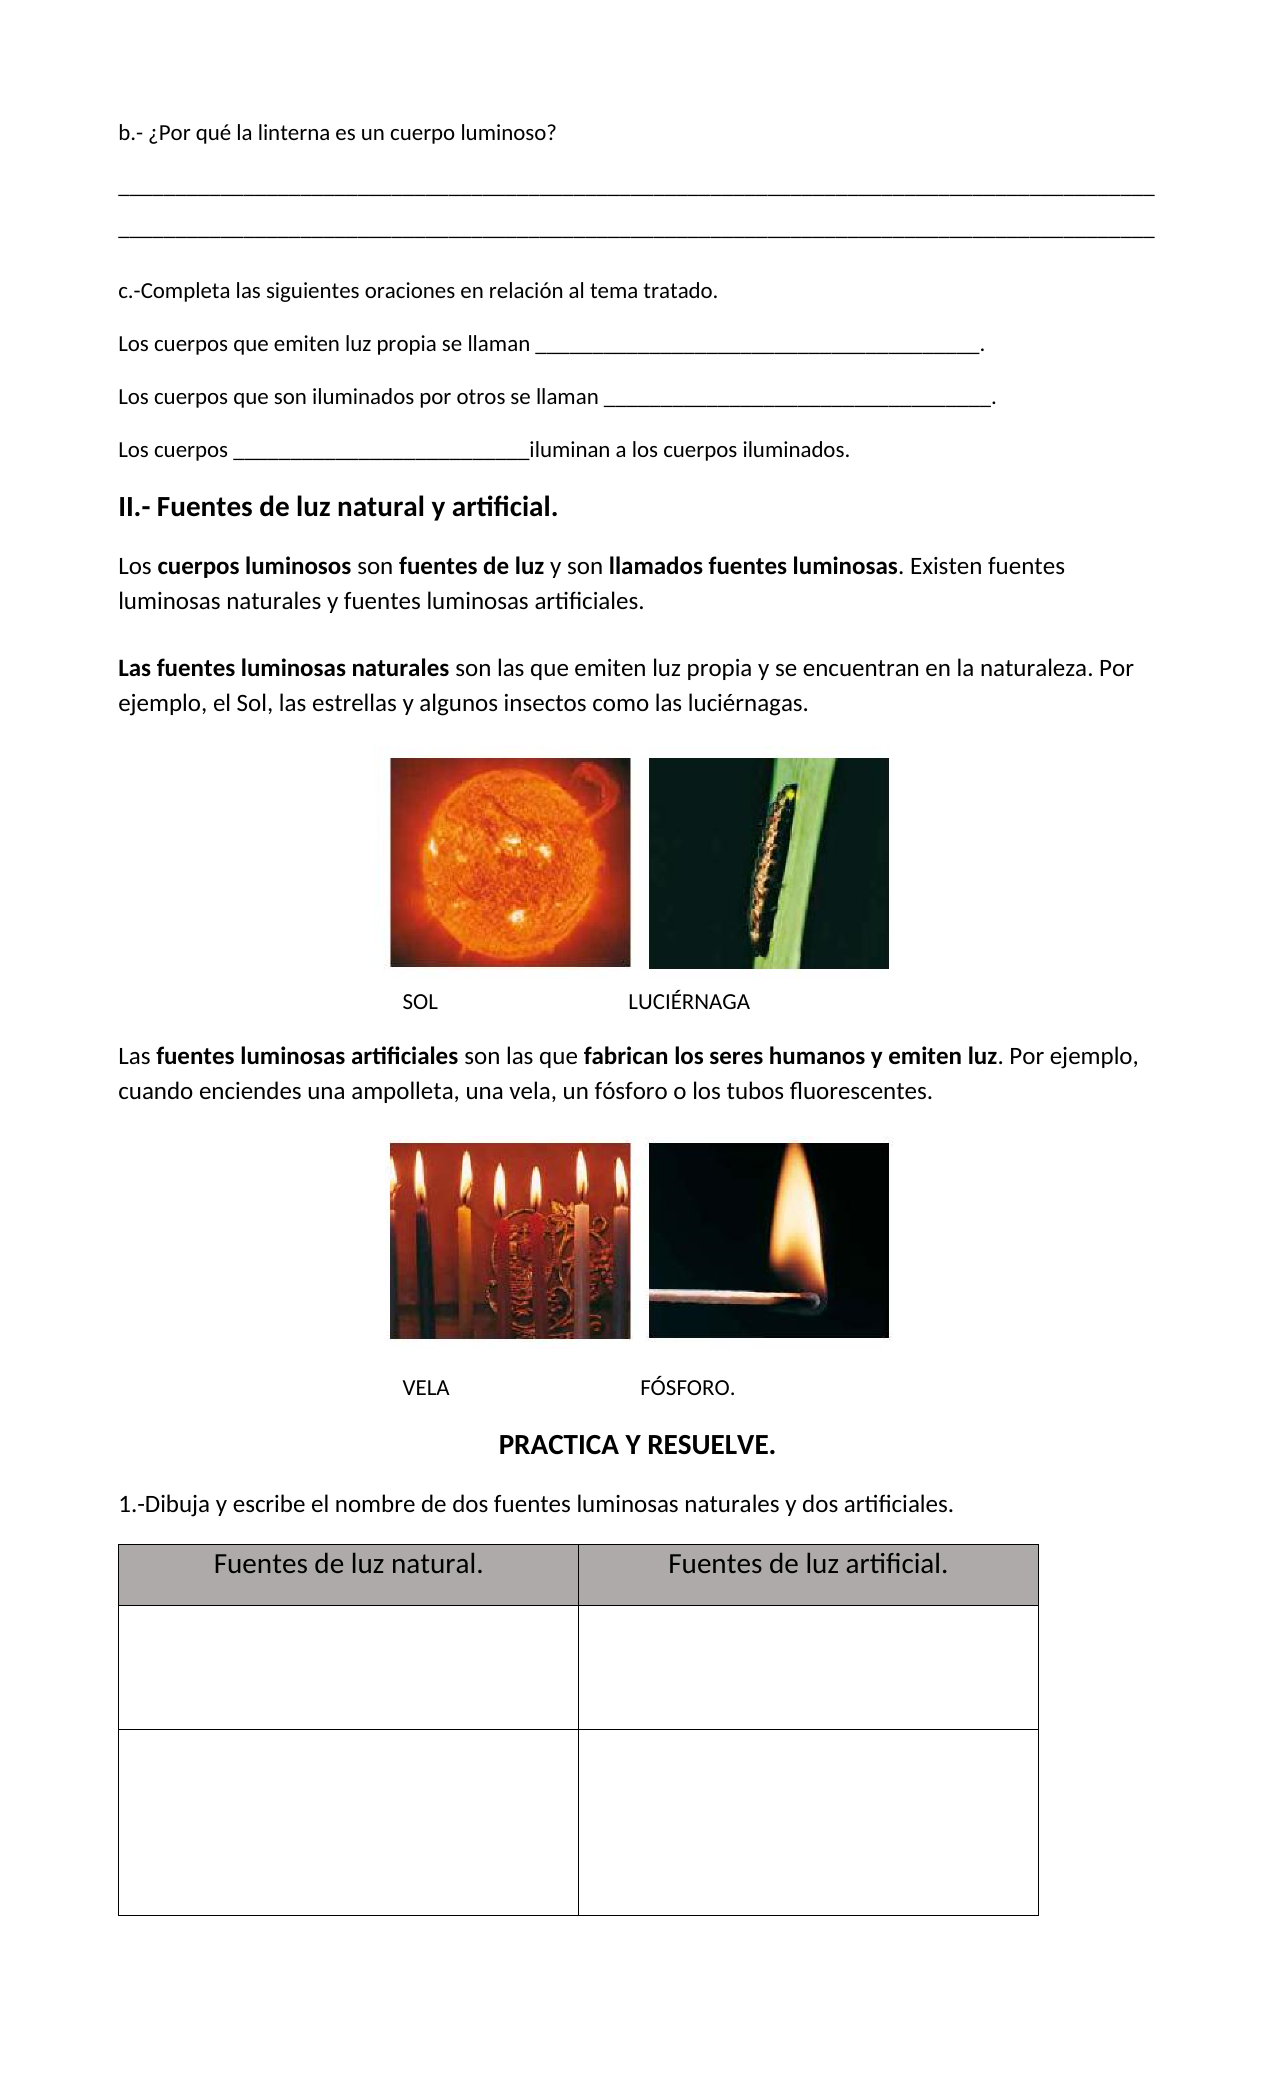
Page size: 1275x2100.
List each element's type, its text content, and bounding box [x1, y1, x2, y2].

text PRACTICA Y RESUELVE. [118, 1426, 1157, 1462]
text Los cuerpos que emiten luz propia se llaman _______________________________________. [118, 329, 1157, 357]
text ______________________________________________________________________________________________________________________________________________________________________________________ [118, 171, 1157, 241]
text c.-Completa las siguientes oraciones en relación al tema tratado. [118, 276, 1157, 304]
table_cell [579, 1606, 1038, 1729]
table_cell [119, 1606, 578, 1729]
text Los cuerpos __________________________iluminan a los cuerpos iluminados. [118, 435, 1157, 463]
text Los cuerpos luminosos son fuentes de luz y son llamados fuentes luminosas. Existen fuentes luminosas naturales y fuentes luminosas artificiales. [118, 550, 1157, 615]
table_cell [119, 1730, 578, 1915]
text Los cuerpos que son iluminados por otros se llaman __________________________________. [118, 382, 1157, 410]
picture [373, 739, 902, 979]
picture [377, 1131, 898, 1349]
table_header Fuentes de luz artificial. [579, 1545, 1038, 1605]
text Las fuentes luminosas naturales son las que emiten luz propia y se encuentran en la naturaleza. Por ejemplo, el Sol, las estrellas y algunos insectos como las luciérnagas. [118, 652, 1157, 717]
text VELA FÓSFORO. [118, 1373, 1157, 1401]
text II.- Fuentes de luz natural y artificial. [118, 488, 1157, 524]
table_cell [579, 1730, 1038, 1915]
text Las fuentes luminosas artificiales son las que fabrican los seres humanos y emiten luz. Por ejemplo, cuando enciendes una ampolleta, una vela, un fósforo o los tubos fluorescentes. [118, 1040, 1157, 1106]
text SOL LUCIÉRNAGA [118, 987, 1157, 1015]
table_header Fuentes de luz natural. [119, 1545, 578, 1605]
text b.- ¿Por qué la linterna es un cuerpo luminoso? [118, 118, 1157, 146]
text 1.-Dibuja y escribe el nombre de dos fuentes luminosas naturales y dos artificiales. [118, 1488, 1157, 1518]
